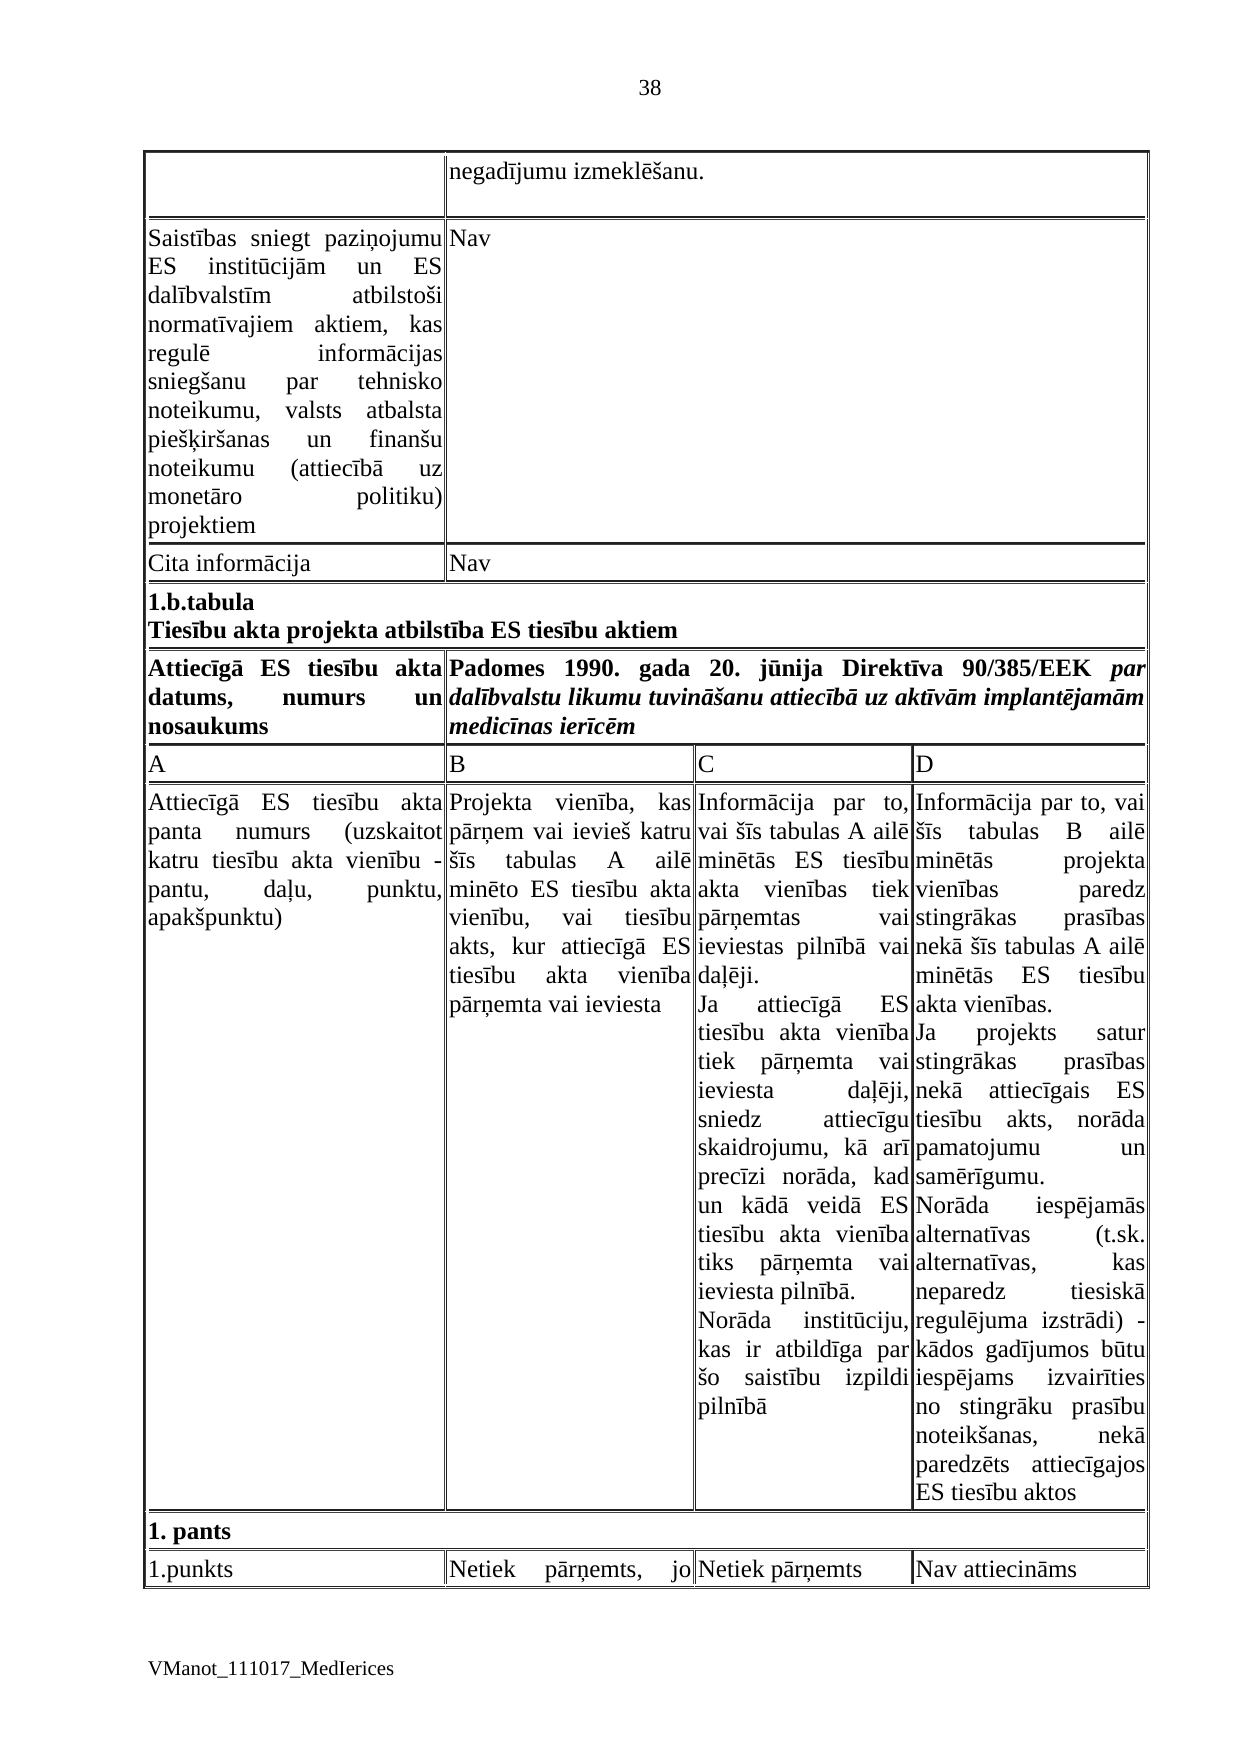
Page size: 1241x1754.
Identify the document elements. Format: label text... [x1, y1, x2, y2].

table_cell Informācija par to, vai šīs tabulas B ailē minētās projekta vienības paredz stingrākas prasības nekā šīs tabulas A ailē minētās ES tiesību akta vienības. Ja projekts satur stingrākas prasības nekā attiecīgais ES tiesību akts, norāda pamatojumu un samērīgumu. Norāda iespējamās alternatīvas (t.sk. alternatīvas, kas neparedz tiesiskā regulējuma izstrādi) - kādos gadījumos būtu iespējams izvairīties no stingrāku prasību noteikšanas, nekā paredzēts attiecīgajos ES tiesību aktos [914, 781, 1147, 1509]
table_cell 1.punkts [145, 1548, 446, 1586]
table_cell Informācija par to, vai šīs tabulas A ailē minētās ES tiesību akta vienības tiek pārņemtas vai ieviestas pilnībā vai daļēji. Ja attiecīgā ES tiesību akta vienība tiek pārņemta vai ieviesta daļēji, sniedz attiecīgu skaidrojumu, kā arī precīzi norāda, kad un kādā veidā ES tiesību akta vienība tiks pārņemta vai ieviesta pilnībā. Norāda institūciju, kas ir atbildīga par šo saistību izpildi pilnībā [696, 785, 911, 1509]
table_cell 1. pants [146, 1509, 1147, 1548]
table_cell Attiecīgā ES tiesību akta panta numurs (uzskaitot katru tiesību akta vienību - pantu, daļu, punktu, apakšpunktu) [146, 781, 444, 1509]
table_cell B [447, 746, 693, 781]
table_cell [446, 1551, 694, 1586]
table_cell C [696, 746, 911, 781]
table_cell Padomes 1990. gada 20. jūnija Direktīva 90/385/EEK par dalībvalstu likumu tuvināšanu attiecībā uz aktīvām implantējamām medicīnas ierīcēm [447, 647, 1147, 743]
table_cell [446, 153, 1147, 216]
table_cell Cita informācija [146, 542, 444, 580]
table_cell Attiecīgā ES tiesību akta datums, numurs un nosaukums [146, 647, 444, 743]
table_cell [146, 153, 446, 216]
table_cell Nav attiecināms [912, 1548, 1148, 1586]
table_cell A [145, 743, 444, 781]
table_cell Netiek pārņemts [695, 1551, 912, 1586]
table_cell Saistības sniegt paziņojumu ES institūcijām un ES dalībvalstīm atbilstoši normatīvajiem aktiem, kas regulē informācijas sniegšanu par tehnisko noteikumu, valsts atbalsta piešķiršanas un finanšu noteikumu (attiecībā uz monetāro politiku) projektiem [146, 216, 444, 542]
table_cell Nav [447, 216, 1147, 542]
table_cell D [914, 743, 1148, 781]
table_cell Projekta vienība, kas pārņem vai ievieš katru šīs tabulas A ailē minēto ES tiesību akta vienību, vai tiesību akts, kur attiecīgā ES tiesību akta vienība pārņemta vai ieviesta [447, 785, 693, 1509]
table_cell 1.b.tabula Tiesību akta projekta atbilstība ES tiesību aktiem [146, 580, 1147, 647]
table_cell Nav [447, 542, 1147, 580]
